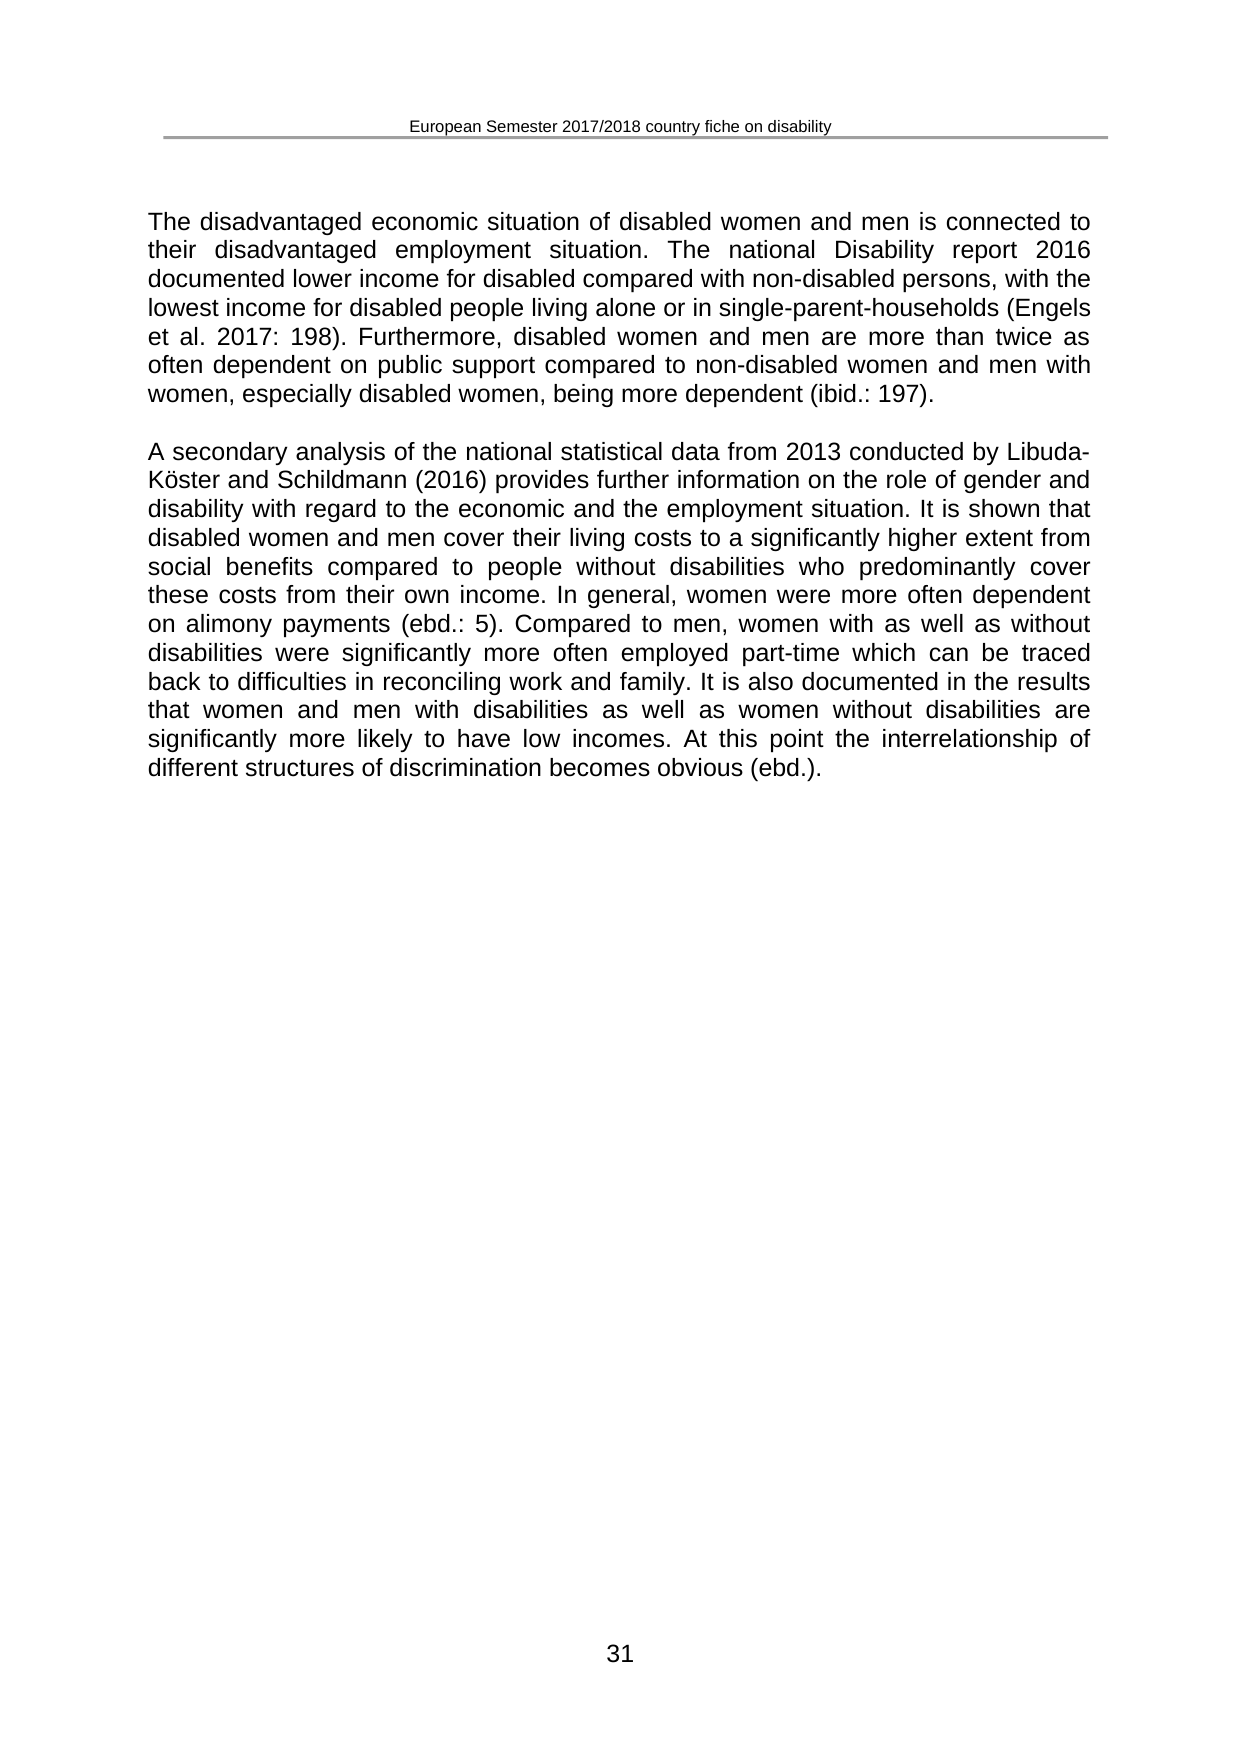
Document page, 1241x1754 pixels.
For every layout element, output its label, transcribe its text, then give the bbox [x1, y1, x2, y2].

text The disadvantaged economic situation of disabled women and men is connected to their disadvantaged employment situation. The national Disability report 2016 documented lower income for disabled compared with non-disabled persons, with the lowest income for disabled people living alone or in single-parent-households (Engels et al. 2017: 198). Furthermore, disabled women and men are more than twice as often dependent on public support compared to non-disabled women and men with women, especially disabled women, being more dependent (ibid.: 197). [148, 207, 1092, 408]
text A secondary analysis of the national statistical data from 2013 conducted by Libuda-Köster and Schildmann (2016) provides further information on the role of gender and disability with regard to the economic and the employment situation. It is shown that disabled women and men cover their living costs to a significantly higher extent from social benefits compared to people without disabilities who predominantly cover these costs from their own income. In general, women were more often dependent on alimony payments (ebd.: 5). Compared to men, women with as well as without disabilities were significantly more often employed part-time which can be traced back to difficulties in reconciling work and family. It is also documented in the results that women and men with disabilities as well as women without disabilities are significantly more likely to have low incomes. At this point the interrelationship of different structures of discrimination becomes obvious (ebd.). [148, 437, 1092, 782]
